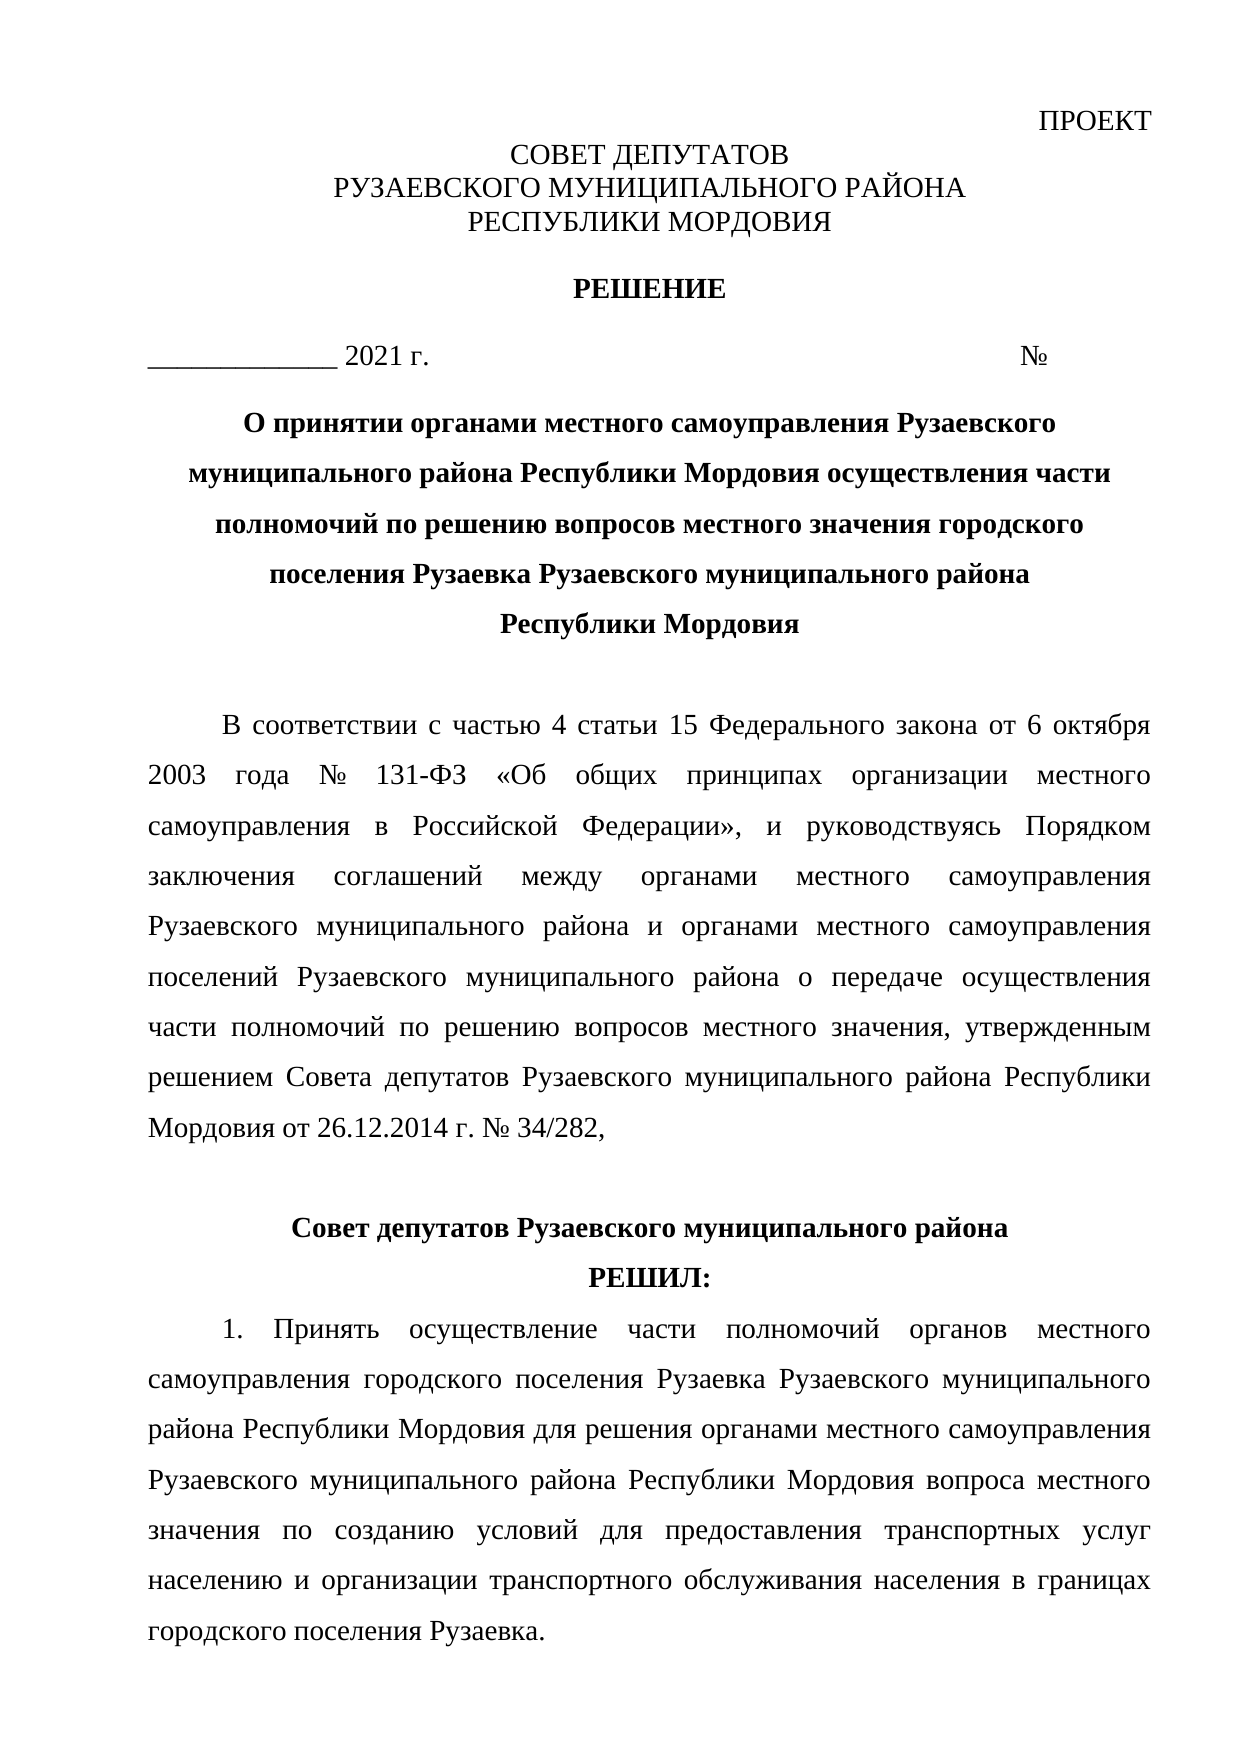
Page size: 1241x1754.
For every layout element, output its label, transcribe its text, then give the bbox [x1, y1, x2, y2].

text РУЗАЕВСКОГО МУНИЦИПАЛЬНОГО РАЙОНА [148, 171, 1152, 204]
text ПРОЕКТ [148, 103, 1152, 137]
text Республики Мордовия [148, 607, 1152, 640]
text 1. Принять осуществление части полномочий органов местного самоуправления городского поселения Рузаевка Рузаевского муниципального района Республики Мордовия для решения органами местного самоуправления Рузаевского муниципального района Республики Мордовия вопроса местного значения по созданию условий для предоставления транспортных услуг населению и организации транспортного обслуживания населения в границах городского поселения Рузаевка. [148, 1311, 1152, 1646]
text РЕШЕНИЕ [148, 271, 1152, 305]
text Совет депутатов Рузаевского муниципального района [148, 1210, 1152, 1244]
text В соответствии с частью 4 статьи 15 Федерального закона от 6 октября 2003 года № 131-ФЗ «Об общих принципах организации местного самоуправления в Российской Федерации», и руководствуясь Порядком заключения соглашений между органами местного самоуправления Рузаевского муниципального района и органами местного самоуправления поселений Рузаевского муниципального района о передаче осуществления части полномочий по решению вопросов местного значения, утвержденным решением Совета депутатов Рузаевского муниципального района Республики Мордовия от 26.12.2014 г. № 34/282, [148, 707, 1152, 1143]
text СОВЕТ ДЕПУТАТОВ [148, 137, 1152, 171]
text О принятии органами местного самоуправления Рузаевского муниципального района Республики Мордовия осуществления части полномочий по решению вопросов местного значения городского поселения Рузаевка Рузаевского муниципального района [148, 405, 1152, 590]
text РЕСПУБЛИКИ МОРДОВИЯ [148, 204, 1152, 238]
text _____________ 2021 г. № [148, 338, 1152, 372]
text РЕШИЛ: [148, 1261, 1152, 1294]
